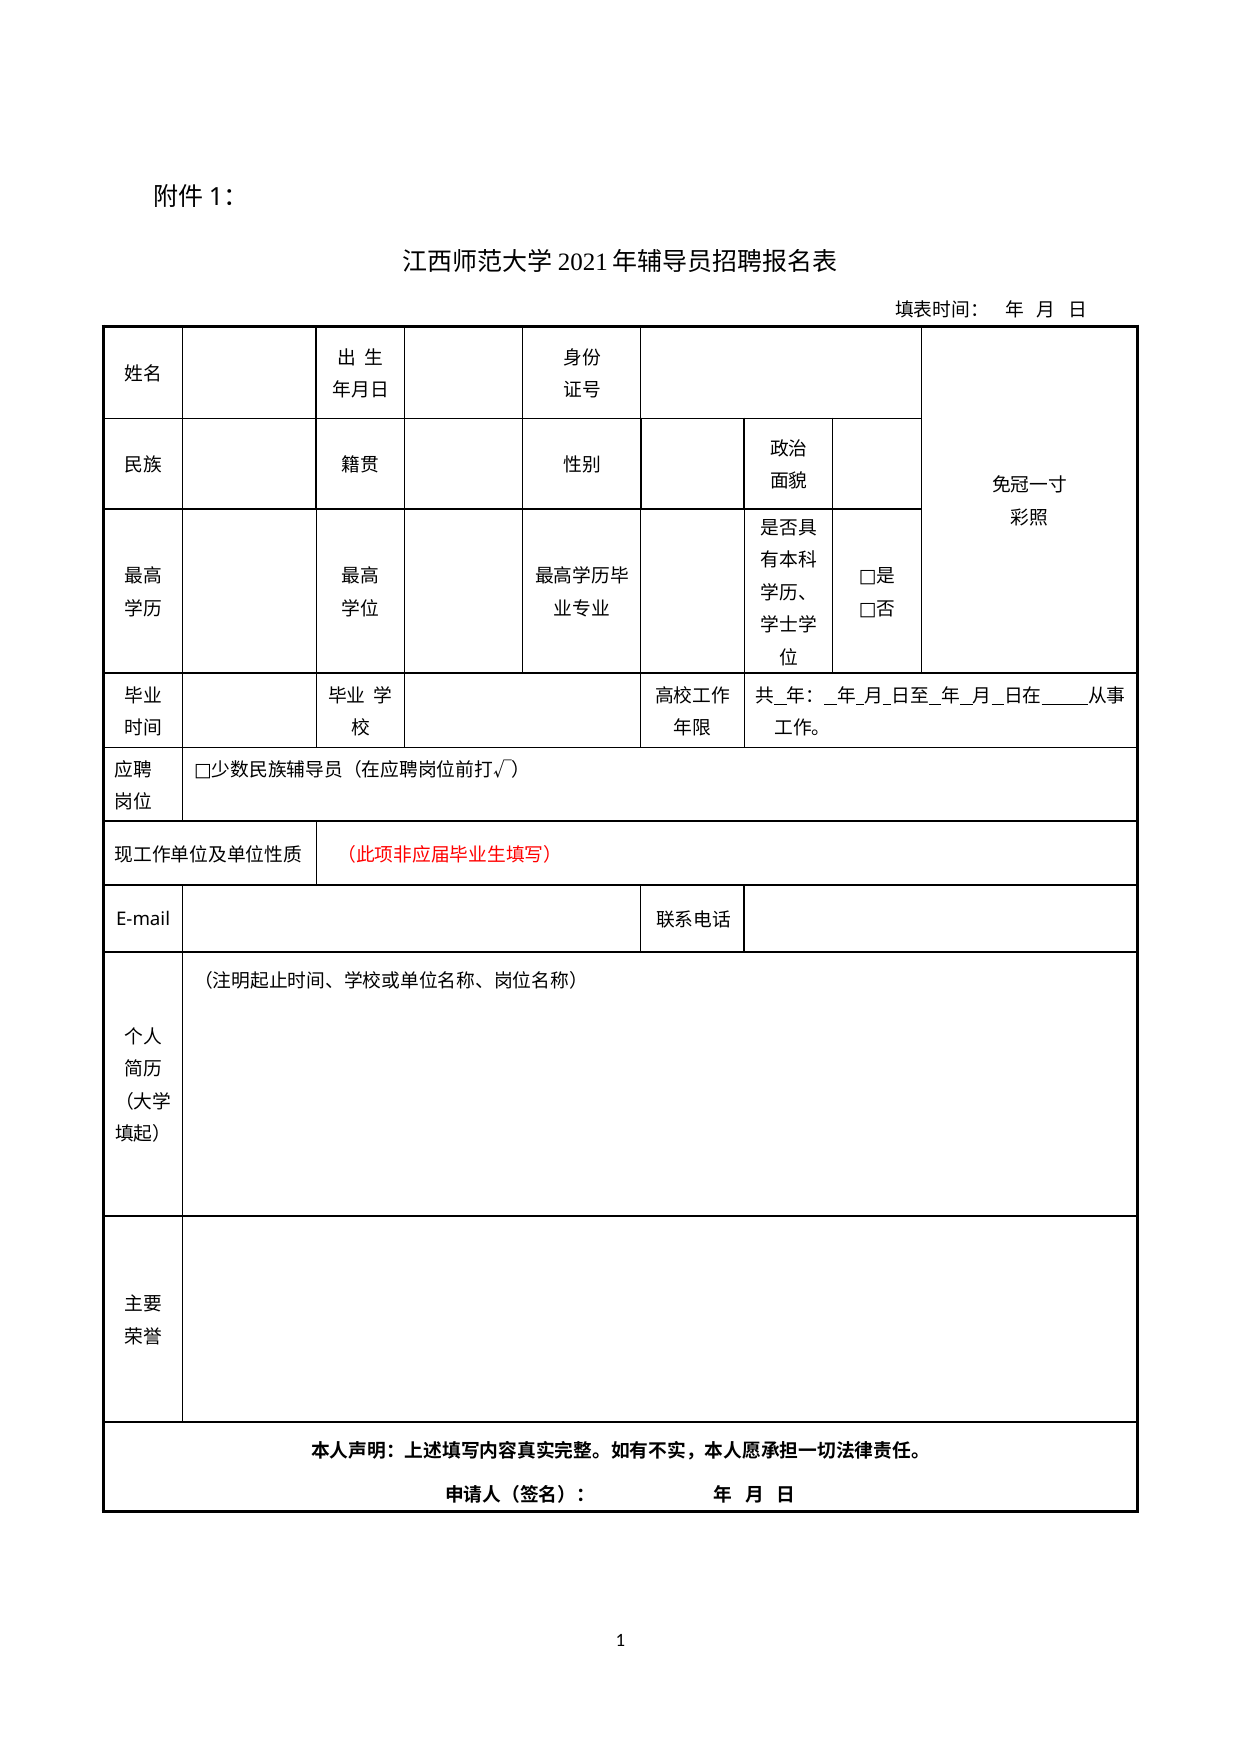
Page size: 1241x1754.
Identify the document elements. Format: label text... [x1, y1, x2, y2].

table_cell 民族 [105, 419, 182, 508]
text 江西师范大学2021年辅导员招聘报名表 [153, 227, 1087, 292]
table_cell 最高 学位 [317, 510, 404, 672]
table_cell 是否具有本科学历、学士学位 [745, 510, 832, 672]
table_cell [745, 886, 1136, 951]
table_cell 性别 [523, 419, 640, 508]
text 填表时间： 年 月 日 [153, 292, 1087, 324]
table_header 身份 证号 [523, 328, 640, 417]
table_cell [183, 886, 640, 951]
table_cell 主要 荣誉 [105, 1217, 182, 1421]
table_cell [641, 510, 744, 672]
table_cell □是 □否 [833, 510, 921, 672]
table_cell 共 年： 年 月 日至 年 月 日在 从事 工作。 [745, 674, 1136, 747]
table_cell [833, 419, 921, 508]
table_header 姓名 [105, 328, 182, 417]
table_cell （此项非应届毕业生填写） [317, 822, 1136, 884]
table_cell 政治 面貌 [745, 419, 832, 508]
table_cell 毕业 时间 [105, 674, 182, 747]
table_cell [183, 1217, 1136, 1421]
table_cell 最高学历毕业专业 [523, 510, 640, 672]
table_cell 联系电话 [641, 886, 743, 951]
table_cell [183, 419, 315, 508]
table_header 出 生 年月日 [317, 328, 404, 417]
table_cell 最高 学历 [105, 510, 182, 672]
table_cell 个人 简历 （大学 填起） [105, 953, 182, 1215]
table_cell 籍贯 [317, 419, 404, 508]
text 附件1： [153, 162, 1087, 227]
table_header 免冠一寸 彩照 [922, 328, 1136, 672]
table_cell 本人声明：上述填写内容真实完整。如有不实，本人愿承担一切法律责任。 申请人（签名）： 年 月 日 [105, 1423, 1136, 1510]
table_cell [183, 674, 316, 747]
table_header [405, 328, 522, 417]
table_cell 现工作单位及单位性质 [105, 822, 316, 884]
table_cell □少数民族辅导员（在应聘岗位前打√） [183, 748, 1136, 820]
table_cell [183, 510, 316, 672]
table_cell [405, 510, 522, 672]
table_cell 毕业 学校 [317, 674, 404, 747]
table_header [641, 328, 921, 417]
table_cell E-mail [105, 886, 182, 951]
table_cell （注明起止时间、学校或单位名称、岗位名称） [183, 953, 1136, 1215]
table_cell [405, 419, 522, 508]
table_cell 应聘 岗位 [105, 748, 182, 820]
table_header [183, 328, 315, 417]
table_cell [642, 419, 743, 508]
table_cell 高校工作年限 [641, 674, 744, 747]
table_cell [405, 674, 640, 747]
